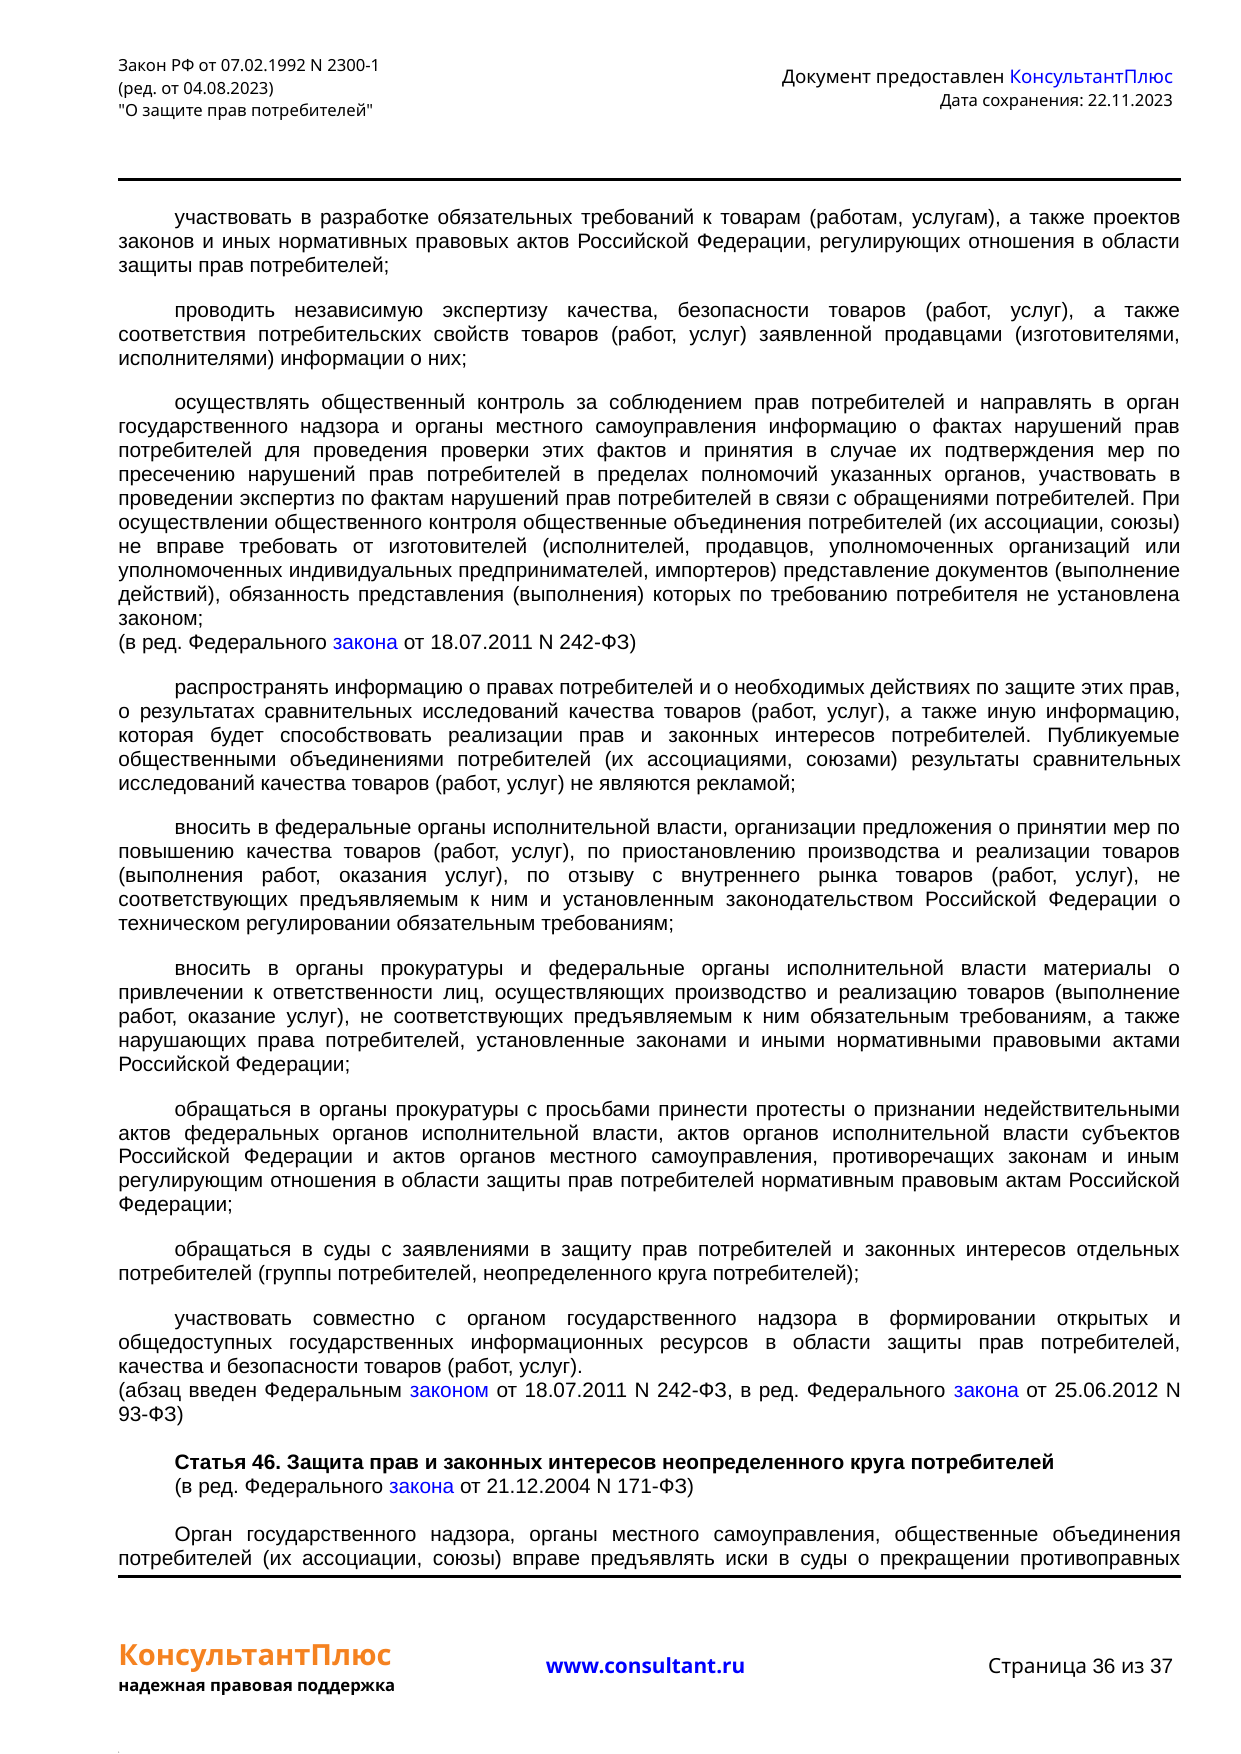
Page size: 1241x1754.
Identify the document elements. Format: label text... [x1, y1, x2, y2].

text осуществлять общественный контроль за соблюдением прав потребителей и направлять в орган государственного надзора и органы местного самоуправления информацию о фактах нарушений прав потребителей для проведения проверки этих фактов и принятия в случае их подтверждения мер по пресечению нарушений прав потребителей в пределах полномочий указанных органов, участвовать в проведении экспертиз по фактам нарушений прав потребителей в связи с обращениями потребителей. При осуществлении общественного контроля общественные объединения потребителей (их ассоциации, союзы) не вправе требовать от изготовителей (исполнителей, продавцов, уполномоченных организаций или уполномоченных индивидуальных предпринимателей, импортеров) представление документов (выполнение действий), обязанность представления (выполнения) которых по требованию потребителя не установлена законом; [118, 390, 1181, 630]
text участвовать совместно с органом государственного надзора в формировании открытых и общедоступных государственных информационных ресурсов в области защиты прав потребителей, качества и безопасности товаров (работ, услуг). [118, 1306, 1181, 1378]
text (в ред. Федерального закона от 18.07.2011 N 242-ФЗ) [118, 630, 1181, 654]
text распространять информацию о правах потребителей и о необходимых действиях по защите этих прав, о результатах сравнительных исследований качества товаров (работ, услуг), а также иную информацию, которая будет способствовать реализации прав и законных интересов потребителей. Публикуемые общественными объединениями потребителей (их ассоциациями, союзами) результаты сравнительных исследований качества товаров (работ, услуг) не являются рекламой; [118, 674, 1181, 794]
text вносить в федеральные органы исполнительной власти, организации предложения о принятии мер по повышению качества товаров (работ, услуг), по приостановлению производства и реализации товаров (выполнения работ, оказания услуг), по отзыву с внутреннего рынка товаров (работ, услуг), не соответствующих предъявляемым к ним и установленным законодательством Российской Федерации о техническом регулировании обязательным требованиям; [118, 815, 1181, 935]
text проводить независимую экспертизу качества, безопасности товаров (работ, услуг), а также соответствия потребительских свойств товаров (работ, услуг) заявленной продавцами (изготовителями, исполнителями) информации о них; [118, 297, 1181, 369]
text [118, 1521, 1181, 1569]
text обращаться в суды с заявлениями в защиту прав потребителей и законных интересов отдельных потребителей (группы потребителей, неопределенного круга потребителей); [118, 1237, 1181, 1285]
text участвовать в разработке обязательных требований к товарам (работам, услугам), а также проектов законов и иных нормативных правовых актов Российской Федерации, регулирующих отношения в области защиты прав потребителей; [118, 205, 1181, 277]
title Статья 46. Защита прав и законных интересов неопределенного круга потребителей [118, 1449, 1181, 1473]
text вносить в органы прокуратуры и федеральные органы исполнительной власти материалы о привлечении к ответственности лиц, осуществляющих производство и реализацию товаров (выполнение работ, оказание услуг), не соответствующих предъявляемым к ним обязательным требованиям, а также нарушающих права потребителей, установленные законами и иными нормативными правовыми актами Российской Федерации; [118, 956, 1181, 1076]
text (в ред. Федерального закона от 21.12.2004 N 171-ФЗ) [118, 1473, 1181, 1497]
text обращаться в органы прокуратуры с просьбами принести протесты о признании недействительными актов федеральных органов исполнительной власти, актов органов исполнительной власти субъектов Российской Федерации и актов органов местного самоуправления, противоречащих законам и иным регулирующим отношения в области защиты прав потребителей нормативным правовым актам Российской Федерации; [118, 1096, 1181, 1216]
text (абзац введен Федеральным законом от 18.07.2011 N 242-ФЗ, в ред. Федерального закона от 25.06.2012 N 93-ФЗ) [118, 1378, 1181, 1426]
